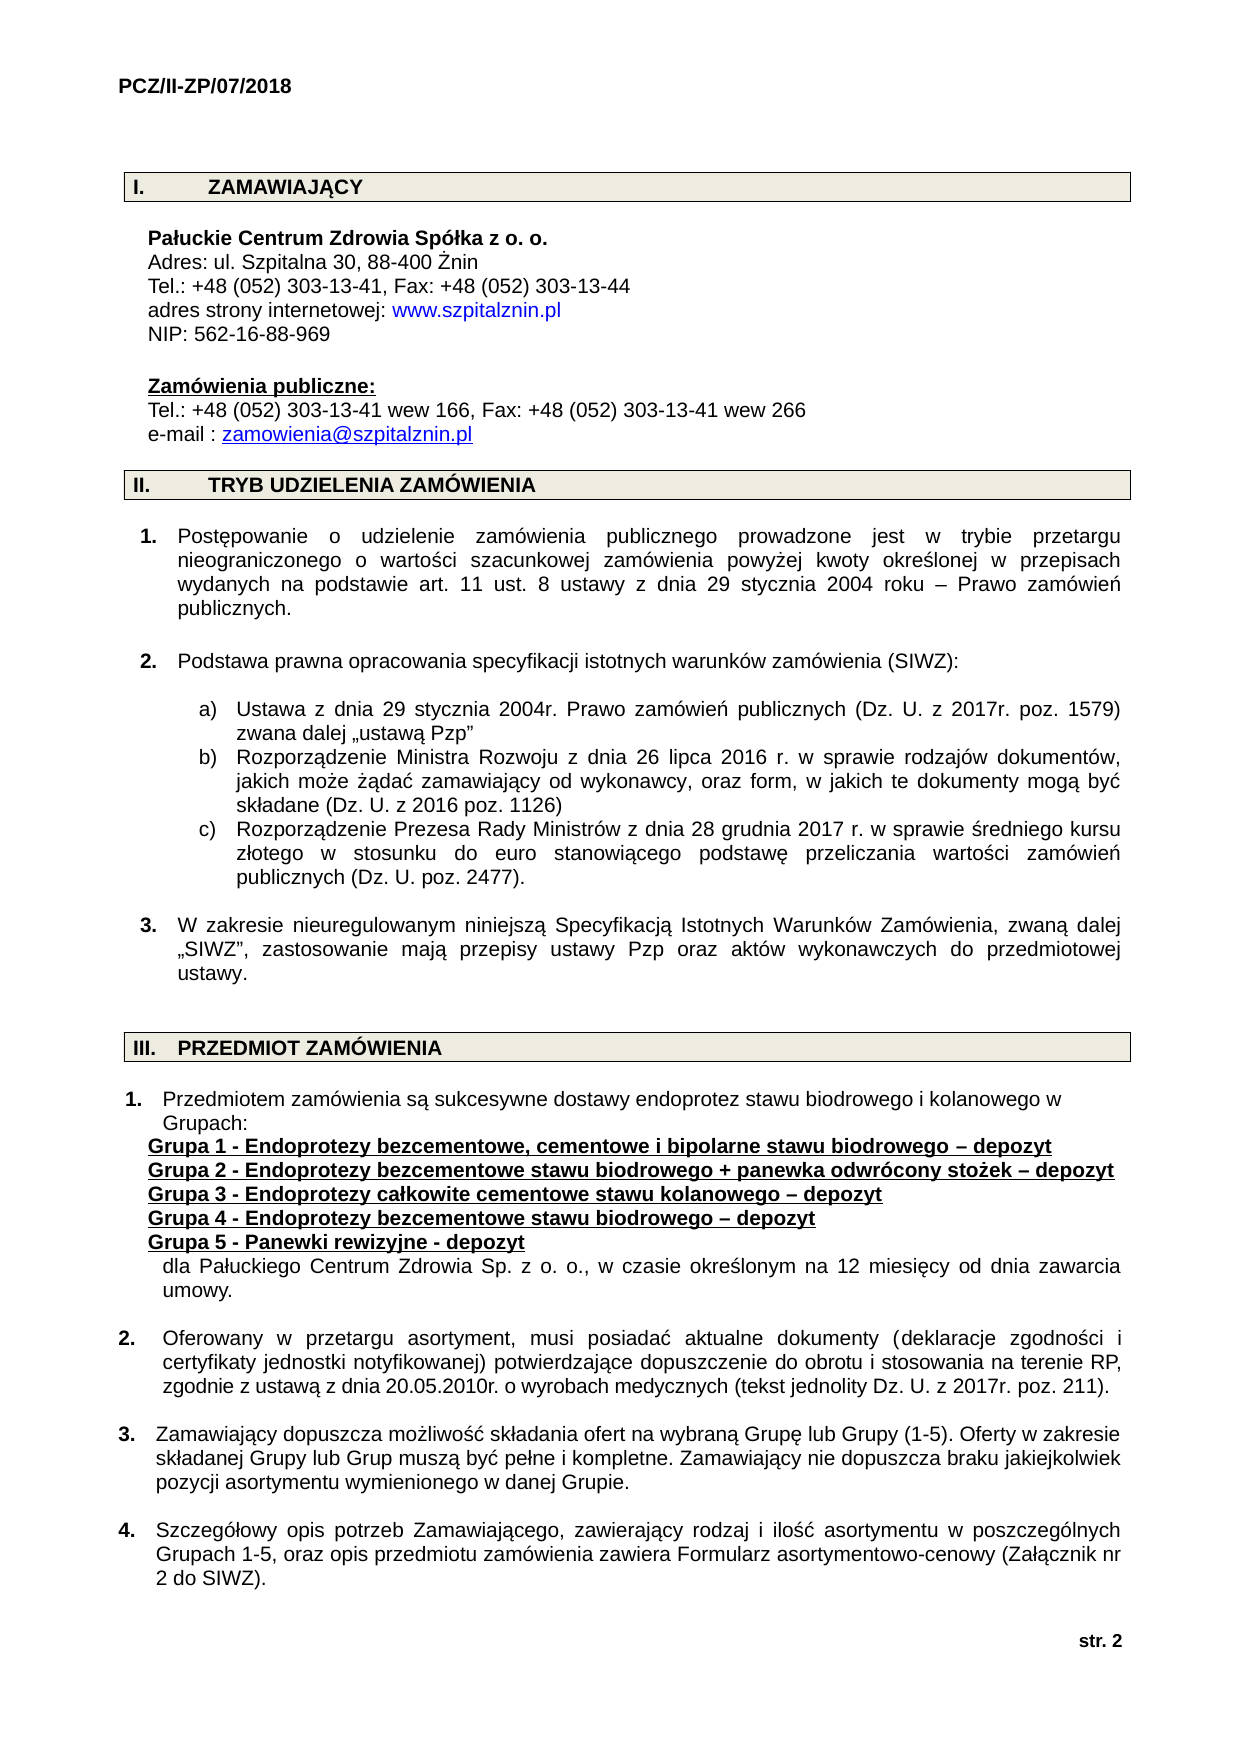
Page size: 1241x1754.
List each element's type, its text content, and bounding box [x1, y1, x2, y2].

list Rozporządzenie Ministra Rozwoju z dnia 26 lipca 2016 r. w sprawie rodzajów dokumentów, jakich może żądać zamawiający od wykonawcy, oraz form, w jakich te dokumenty mogą być składane (Dz. U. z 2016 poz. 1126) [199, 745, 1122, 817]
text adres strony internetowej: www.szpitalznin.pl [148, 298, 1122, 322]
text e-mail : zamowienia@szpitalznin.pl [148, 422, 1122, 446]
list TRYB UDZIELENIA ZAMÓWIENIA [125, 471, 1130, 499]
text Grupa 1 - Endoprotezy bezcementowe, cementowe i bipolarne stawu biodrowego – depozyt [148, 1134, 1122, 1158]
text NIP: 562-16-88-969 [148, 322, 1122, 346]
list Szczegółowy opis potrzeb Zamawiającego, zawierający rodzaj i ilość asortymentu w poszczególnych Grupach 1-5, oraz opis przedmiotu zamówienia zawiera Formularz asortymentowo-cenowy (Załącznik nr 2 do SIWZ). [118, 1518, 1122, 1589]
list W zakresie nieuregulowanym niniejszą Specyfikacją Istotnych Warunków Zamówienia, zwaną dalej „SIWZ”, zastosowanie mają przepisy ustawy Pzp oraz aktów wykonawczych do przedmiotowej ustawy. [140, 912, 1122, 984]
list PRZEDMIOT ZAMÓWIENIA [125, 1033, 1130, 1061]
text Grupa 3 - Endoprotezy całkowite cementowe stawu kolanowego – depozyt [148, 1182, 1122, 1206]
list Oferowany w przetargu asortyment, musi posiadać aktualne dokumenty (deklaracje zgodności i certyfikaty jednostki notyfikowanej) potwierdzające dopuszczenie do obrotu i stosowania na terenie RP, zgodnie z ustawą z dnia 20.05.2010r. o wyrobach medycznych (tekst jednolity Dz. U. z 2017r. poz. 211). [118, 1326, 1122, 1398]
list Przedmiotem zamówienia są sukcesywne dostawy endoprotez stawu biodrowego i kolanowego w Grupach: [125, 1086, 1122, 1134]
text Grupa 5 - Panewki rewizyjne - depozyt [148, 1230, 1122, 1254]
text dla Pałuckiego Centrum Zdrowia Sp. z o. o., w czasie określonym na 12 miesięcy od dnia zawarcia umowy. [162, 1254, 1122, 1302]
text Tel.: +48 (052) 303-13-41 wew 166, Fax: +48 (052) 303-13-41 wew 266 [148, 398, 1122, 422]
text Grupa 4 - Endoprotezy bezcementowe stawu biodrowego – depozyt [148, 1206, 1122, 1230]
list Ustawa z dnia 29 stycznia 2004r. Prawo zamówień publicznych (Dz. U. z 2017r. poz. 1579) zwana dalej „ustawą Pzp” [199, 697, 1122, 745]
list Rozporządzenie Prezesa Rady Ministrów z dnia 28 grudnia 2017 r. w sprawie średniego kursu złotego w stosunku do euro stanowiącego podstawę przeliczania wartości zamówień publicznych (Dz. U. poz. 2477). [199, 817, 1122, 888]
list Zamawiający dopuszcza możliwość składania ofert na wybraną Grupę lub Grupy (1-5). Oferty w zakresie składanej Grupy lub Grup muszą być pełne i kompletne. Zamawiający nie dopuszcza braku jakiejkolwiek pozycji asortymentu wymienionego w danej Grupie. [118, 1422, 1122, 1494]
text Zamówienia publiczne: [148, 374, 1122, 398]
list Postępowanie o udzielenie zamówienia publicznego prowadzone jest w trybie przetargu nieograniczonego o wartości szacunkowej zamówienia powyżej kwoty określonej w przepisach wydanych na podstawie art. 11 ust. 8 ustawy z dnia 29 stycznia 2004 roku – Prawo zamówień publicznych. [140, 524, 1122, 620]
text Tel.: +48 (052) 303-13-41, Fax: +48 (052) 303-13-44 [148, 274, 1122, 298]
text Adres: ul. Szpitalna 30, 88-400 Żnin [148, 250, 1122, 274]
text Grupa 2 - Endoprotezy bezcementowe stawu biodrowego + panewka odwrócony stożek – depozyt [148, 1158, 1122, 1182]
text Pałuckie Centrum Zdrowia Spółka z o. o. [148, 226, 1122, 250]
list ZAMAWIAJĄCY [125, 173, 1130, 201]
list Podstawa prawna opracowania specyfikacji istotnych warunków zamówienia (SIWZ): [140, 649, 1122, 673]
